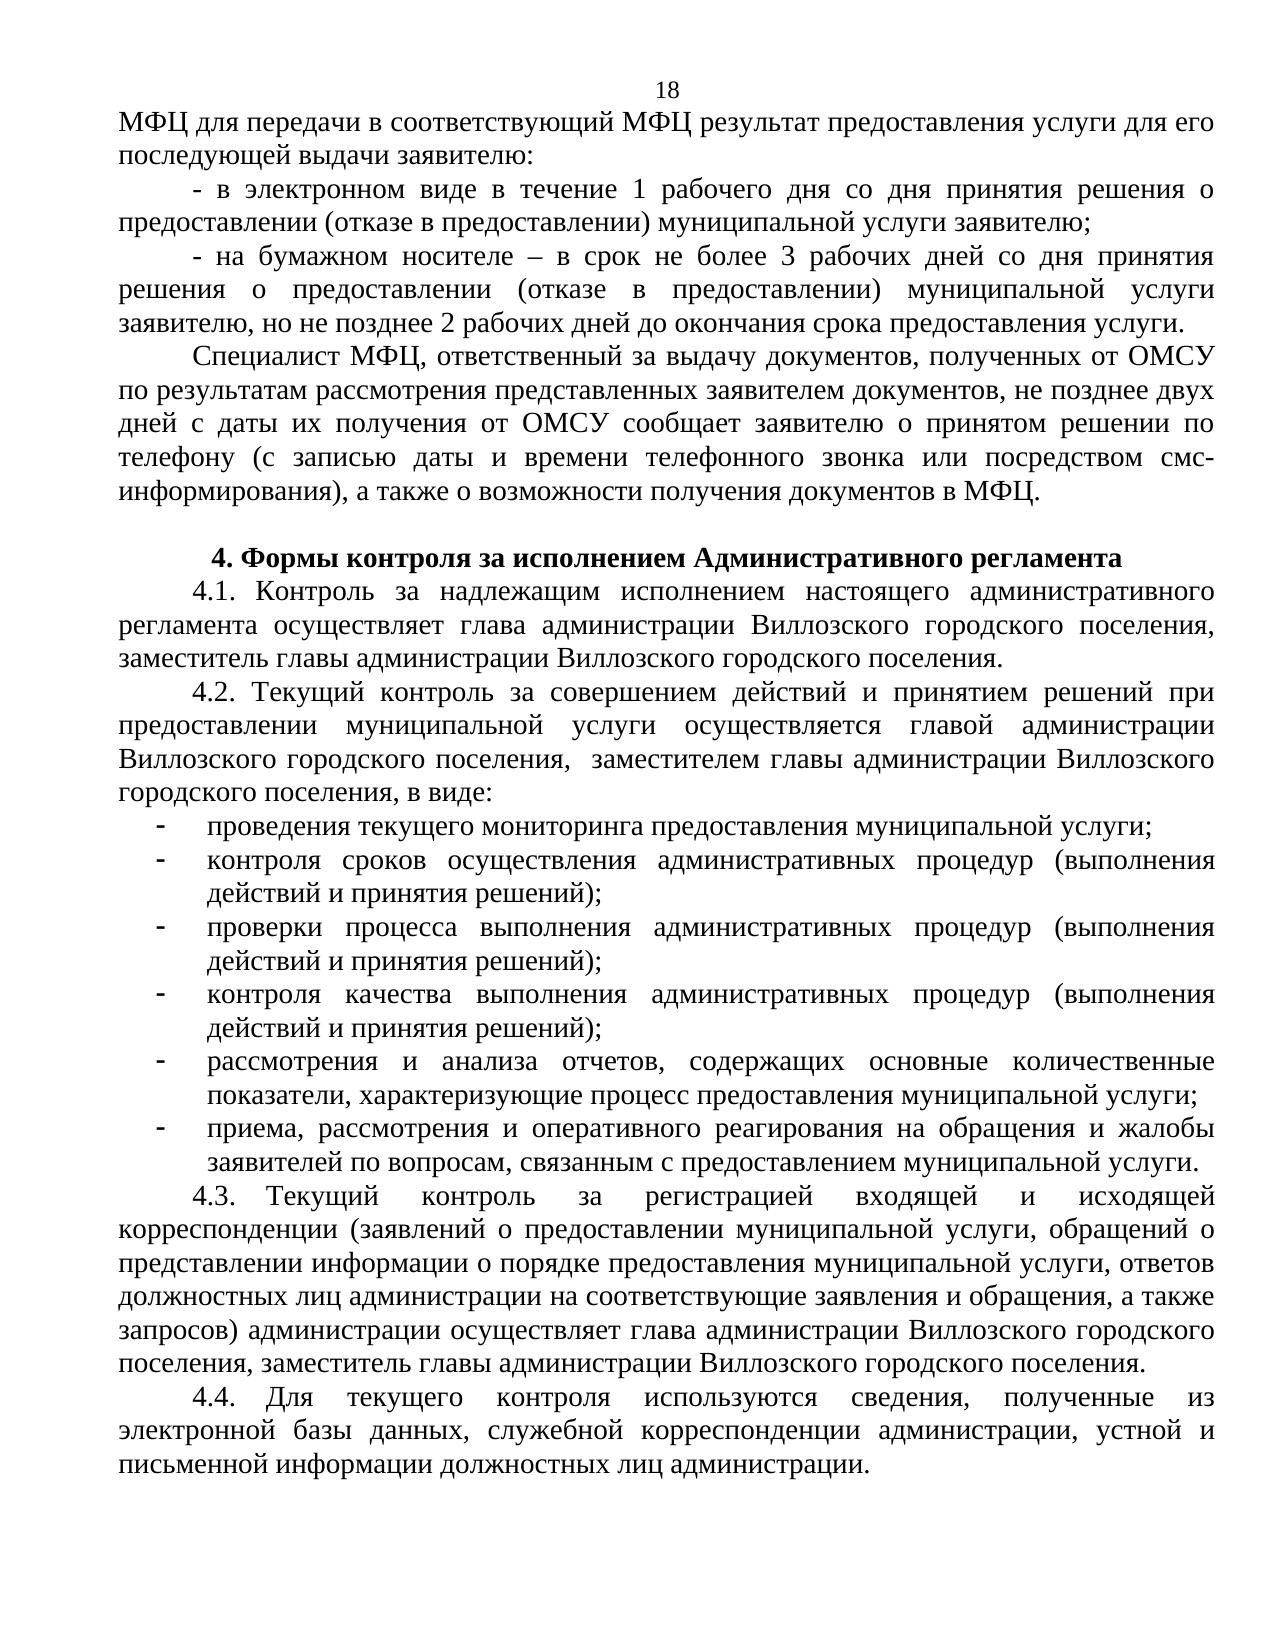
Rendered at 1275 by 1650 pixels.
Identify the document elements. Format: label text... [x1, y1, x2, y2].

list проверки процесса выполнения административных процедур (выполнения действий и принятия решений); [156, 909, 1216, 976]
text 4.3. Текущий контроль за регистрацией входящей и исходящей корреспонденции (заявлений о предоставлении муниципальной услуги, обращений о представлении информации о порядке предоставления муниципальной услуги, ответов должностных лиц администрации на соответствующие заявления и обращения, а также запросов) администрации осуществляет глава администрации Виллозского городского поселения, заместитель главы администрации Виллозского городского поселения. [118, 1178, 1216, 1379]
list контроля сроков осуществления административных процедур (выполнения действий и принятия решений); [156, 842, 1216, 909]
text Специалист МФЦ, ответственный за выдачу документов, полученных от ОМСУ по результатам рассмотрения представленных заявителем документов, не позднее двух дней с даты их получения от ОМСУ сообщает заявителю о принятом решении по телефону (с записью даты и времени телефонного звонка или посредством смс-информирования), а также о возможности получения документов в МФЦ. [118, 338, 1216, 506]
list рассмотрения и анализа отчетов, содержащих основные количественные показатели, характеризующие процесс предоставления муниципальной услуги; [156, 1043, 1216, 1111]
text 4.1. Контроль за надлежащим исполнением настоящего административного регламента осуществляет глава администрации Виллозского городского поселения, заместитель главы администрации Виллозского городского поселения. [118, 573, 1216, 674]
text 4.4. Для текущего контроля используются сведения, полученные из электронной базы данных, служебной корреспонденции администрации, устной и письменной информации должностных лиц администрации. [118, 1379, 1216, 1479]
list приема, рассмотрения и оперативного реагирования на обращения и жалобы заявителей по вопросам, связанным с предоставлением муниципальной услуги. [156, 1111, 1216, 1178]
list проведения текущего мониторинга предоставления муниципальной услуги; [156, 808, 1216, 842]
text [118, 104, 1216, 171]
text 4. Формы контроля за исполнением Административного регламента [118, 540, 1216, 573]
list контроля качества выполнения административных процедур (выполнения действий и принятия решений); [156, 976, 1216, 1043]
text 4.2. Текущий контроль за совершением действий и принятием решений при предоставлении муниципальной услуги осуществляется главой администрации Виллозского городского поселения, заместителем главы администрации Виллозского городского поселения, в виде: [118, 674, 1216, 808]
text - на бумажном носителе – в срок не более 3 рабочих дней со дня принятия решения о предоставлении (отказе в предоставлении) муниципальной услуги заявителю, но не позднее 2 рабочих дней до окончания срока предоставления услуги. [118, 238, 1216, 338]
text - в электронном виде в течение 1 рабочего дня со дня принятия решения о предоставлении (отказе в предоставлении) муниципальной услуги заявителю; [118, 171, 1216, 238]
